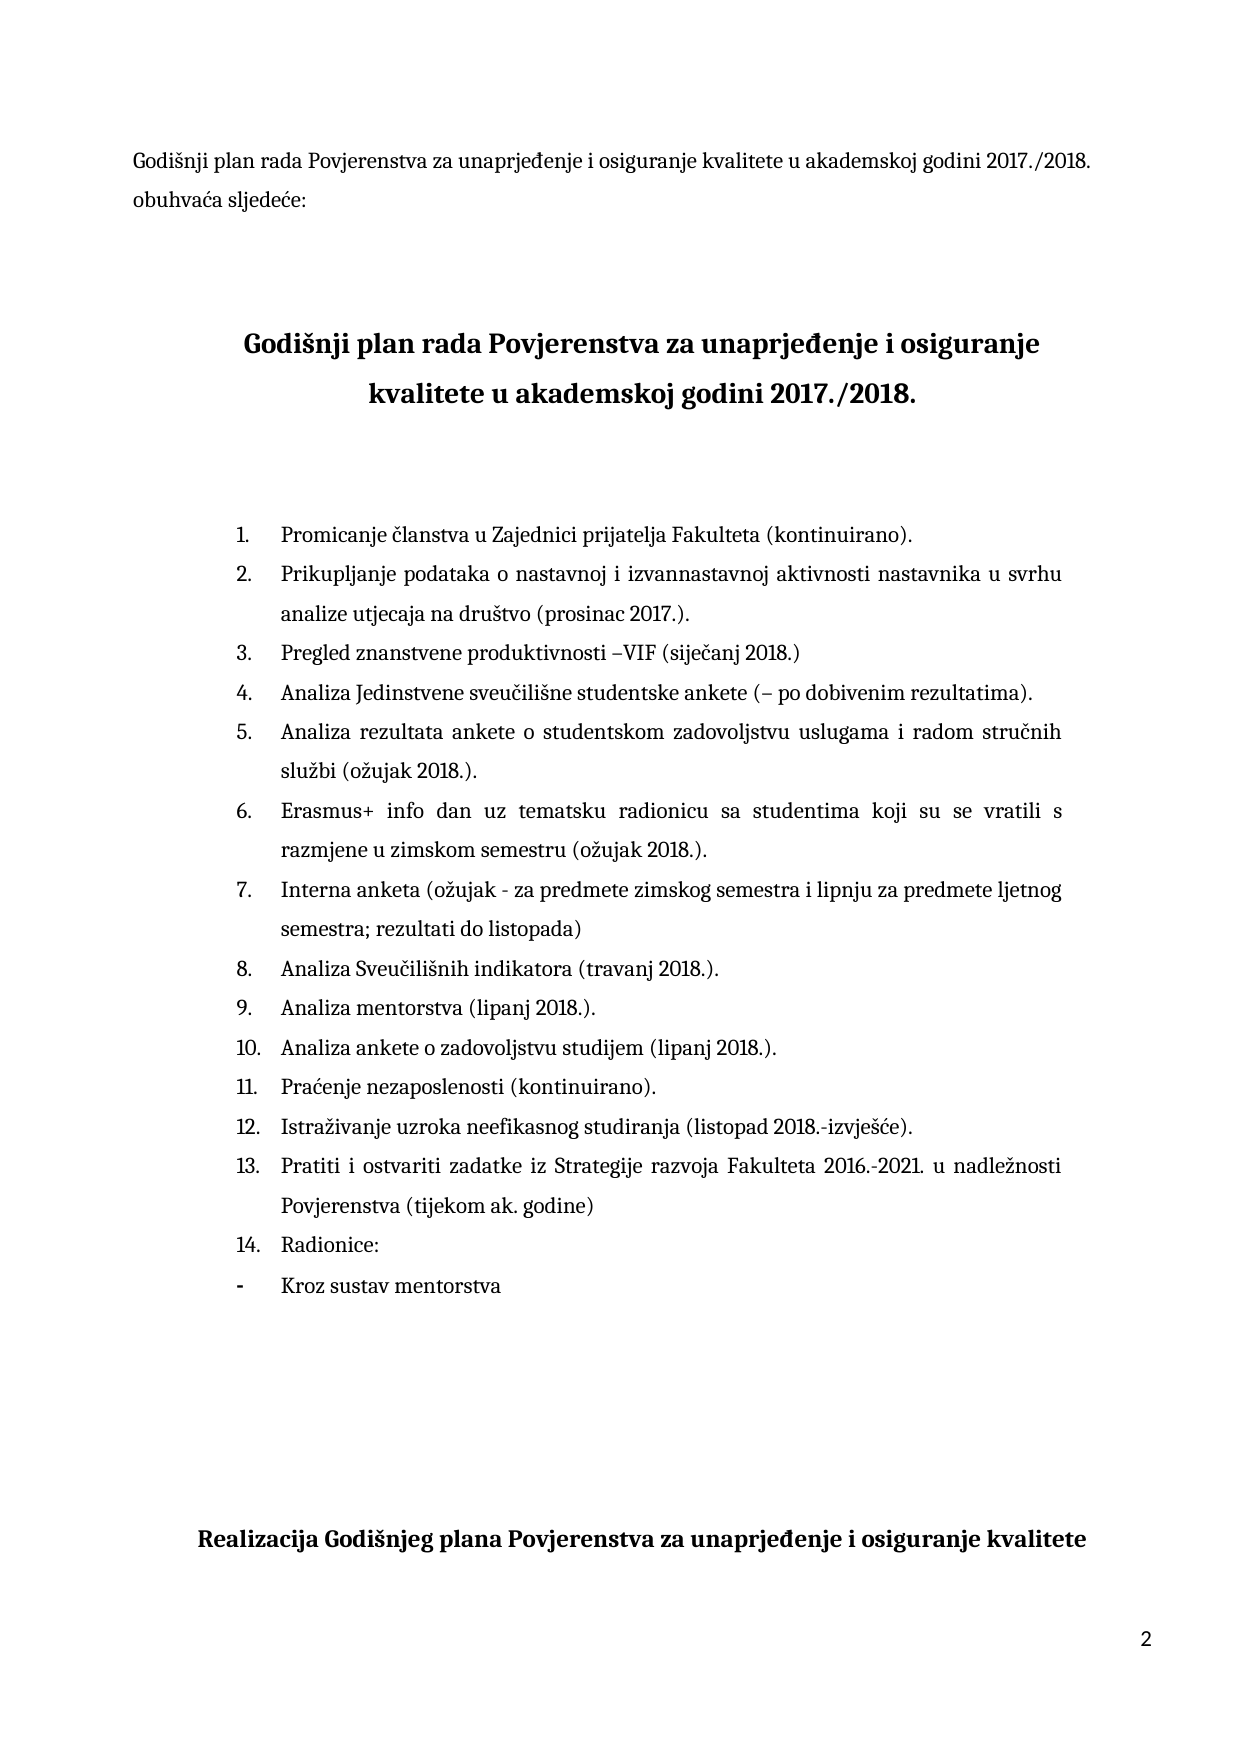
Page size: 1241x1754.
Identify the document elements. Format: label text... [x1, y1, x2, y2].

list Analiza mentorstva (lipanj 2018.). [236, 995, 1063, 1021]
list Praćenje nezaposlenosti (kontinuirano). [236, 1074, 1063, 1100]
list Godišnji plan rada Povjerenstva za unaprjeđenje i osiguranje kvalitete u akademskoj godini 2017./2018. obuhvaća sljedeće: [133, 148, 1152, 213]
list Erasmus+ info dan uz tematsku radionicu sa studentima koji su se vratili s razmjene u zimskom semestru (ožujak 2018.). [236, 798, 1063, 863]
list Pratiti i ostvariti zadatke iz Strategije razvoja Fakulteta 2016.-2021. u nadležnosti Povjerenstva (tijekom ak. godine) [236, 1153, 1063, 1219]
list Analiza Jedinstvene sveučilišne studentske ankete (– po dobivenim rezultatima). [236, 679, 1063, 706]
list Istraživanje uzroka neefikasnog studiranja (listopad 2018.-izvješće). [236, 1113, 1063, 1140]
list Kroz sustav mentorstva [236, 1271, 1063, 1299]
list Analiza ankete o zadovoljstvu studijem (lipanj 2018.). [236, 1034, 1063, 1061]
text Realizacija Godišnjeg plana Povjerenstva za unaprjeđenje i osiguranje kvalitete [133, 1525, 1152, 1554]
list Promicanje članstva u Zajednici prijatelja Fakulteta (kontinuirano). [236, 521, 1063, 548]
list Analiza Sveučilišnih indikatora (travanj 2018.). [236, 956, 1063, 982]
list Interna anketa (ožujak - za predmete zimskog semestra i lipnju za predmete ljetnog semestra; rezultati do listopada) [236, 877, 1063, 942]
list Pregled znanstvene produktivnosti –VIF (siječanj 2018.) [236, 640, 1063, 666]
list Radionice: [236, 1232, 1063, 1258]
list Godišnji plan rada Povjerenstva za unaprjeđenje i osiguranje kvalitete u akademskoj godini 2017./2018. [222, 327, 1063, 411]
list Analiza rezultata ankete o studentskom zadovoljstvu uslugama i radom stručnih službi (ožujak 2018.). [236, 719, 1063, 784]
list Prikupljanje podataka o nastavnoj i izvannastavnoj aktivnosti nastavnika u svrhu analize utjecaja na društvo (prosinac 2017.). [236, 561, 1063, 627]
